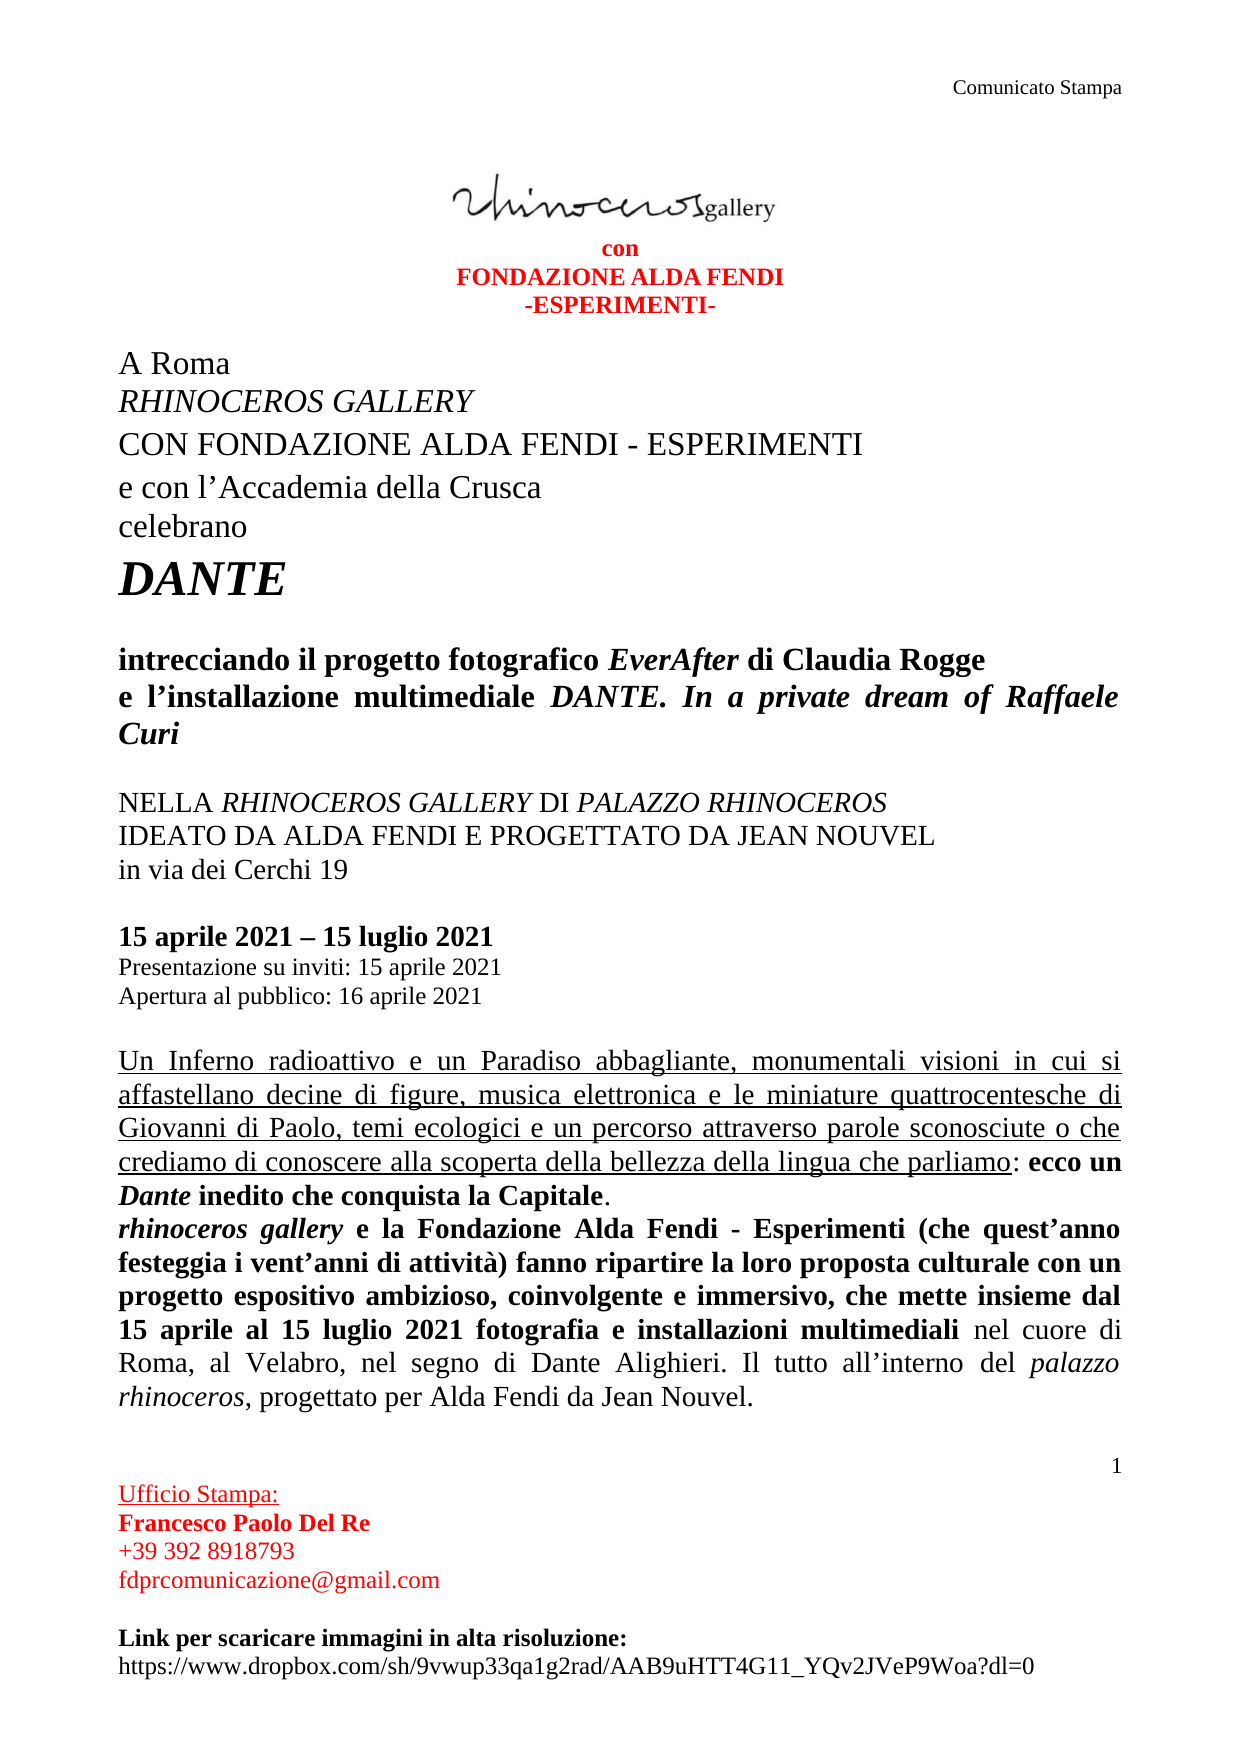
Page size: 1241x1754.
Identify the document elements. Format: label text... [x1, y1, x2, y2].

picture [446, 147, 794, 233]
text 15 aprile 2021 – 15 luglio 2021 [118, 919, 1122, 952]
text con [118, 233, 1122, 262]
text DANTE [118, 549, 1122, 606]
text CON FONDAZIONE ALDA FENDI - ESPERIMENTI [118, 424, 1122, 463]
text Un Inferno radioattivo e un Paradiso abbagliante, monumentali visioni in cui si affastellano decine di figure, musica elettronica e le miniature quattrocentesche di Giovanni di Paolo, temi ecologici e un percorso attraverso parole sconosciute o che crediamo di conoscere alla scoperta della bellezza della lingua che parliamo: ecco un Dante inedito che conquista la Capitale. [118, 1043, 1122, 1073]
text rhinoceros gallery e la Fondazione Alda Fendi - Esperimenti (che quest’anno festeggia i vent’anni di attività) fanno ripartire la loro proposta culturale con un progetto espositivo ambizioso, coinvolgente e immersivo, che mette insieme dal 15 aprile al 15 luglio 2021 fotografia e installazioni multimediali nel cuore di Roma, al Velabro, nel segno di Dante Alighieri. Il tutto all’interno del palazzo rhinoceros, progettato per Alda Fendi da Jean Nouvel. [118, 1211, 1122, 1412]
text Un Inferno radioattivo e un Paradiso abbagliante, monumentali visioni in cui si affastellano decine di figure, musica elettronica e le miniature quattrocentesche di Giovanni di Paolo, temi ecologici e un percorso attraverso parole sconosciute o che crediamo di conoscere alla scoperta della bellezza della lingua che parliamo: ecco un Dante inedito che conquista la Capitale. [118, 1108, 1122, 1211]
text FONDAZIONE ALDA FENDI [118, 262, 1122, 290]
text e con l’Accademia della Crusca [118, 468, 1122, 506]
text A Roma [118, 343, 1122, 382]
text in via dei Cerchi 19 [118, 852, 1122, 885]
text celebrano [118, 506, 1122, 544]
text RHINOCEROS GALLERY [118, 382, 1122, 420]
text Apertura al pubblico: 16 aprile 2021 [118, 981, 1122, 1010]
text Un Inferno radioattivo e un Paradiso abbagliante, monumentali visioni in cui si affastellano decine di figure, musica elettronica e le miniature quattrocentesche di Giovanni di Paolo, temi ecologici e un percorso attraverso parole sconosciute o che crediamo di conoscere alla scoperta della bellezza della lingua che parliamo: ecco un Dante inedito che conquista la Capitale. [118, 1074, 1122, 1106]
text -ESPERIMENTI- [118, 290, 1122, 319]
text IDEATO DA ALDA FENDI E PROGETTATO DA JEAN NOUVEL [118, 818, 1122, 852]
text intrecciando il progetto fotografico EverAfter di Claudia Rogge [118, 640, 1122, 677]
text NELLA RHINOCEROS GALLERY DI PALAZZO RHINOCEROS [118, 785, 1122, 818]
text Presentazione su inviti: 15 aprile 2021 [118, 952, 1122, 981]
text e l’installazione multimediale DANTE. In a private dream of Raffaele Curi [118, 677, 1122, 751]
